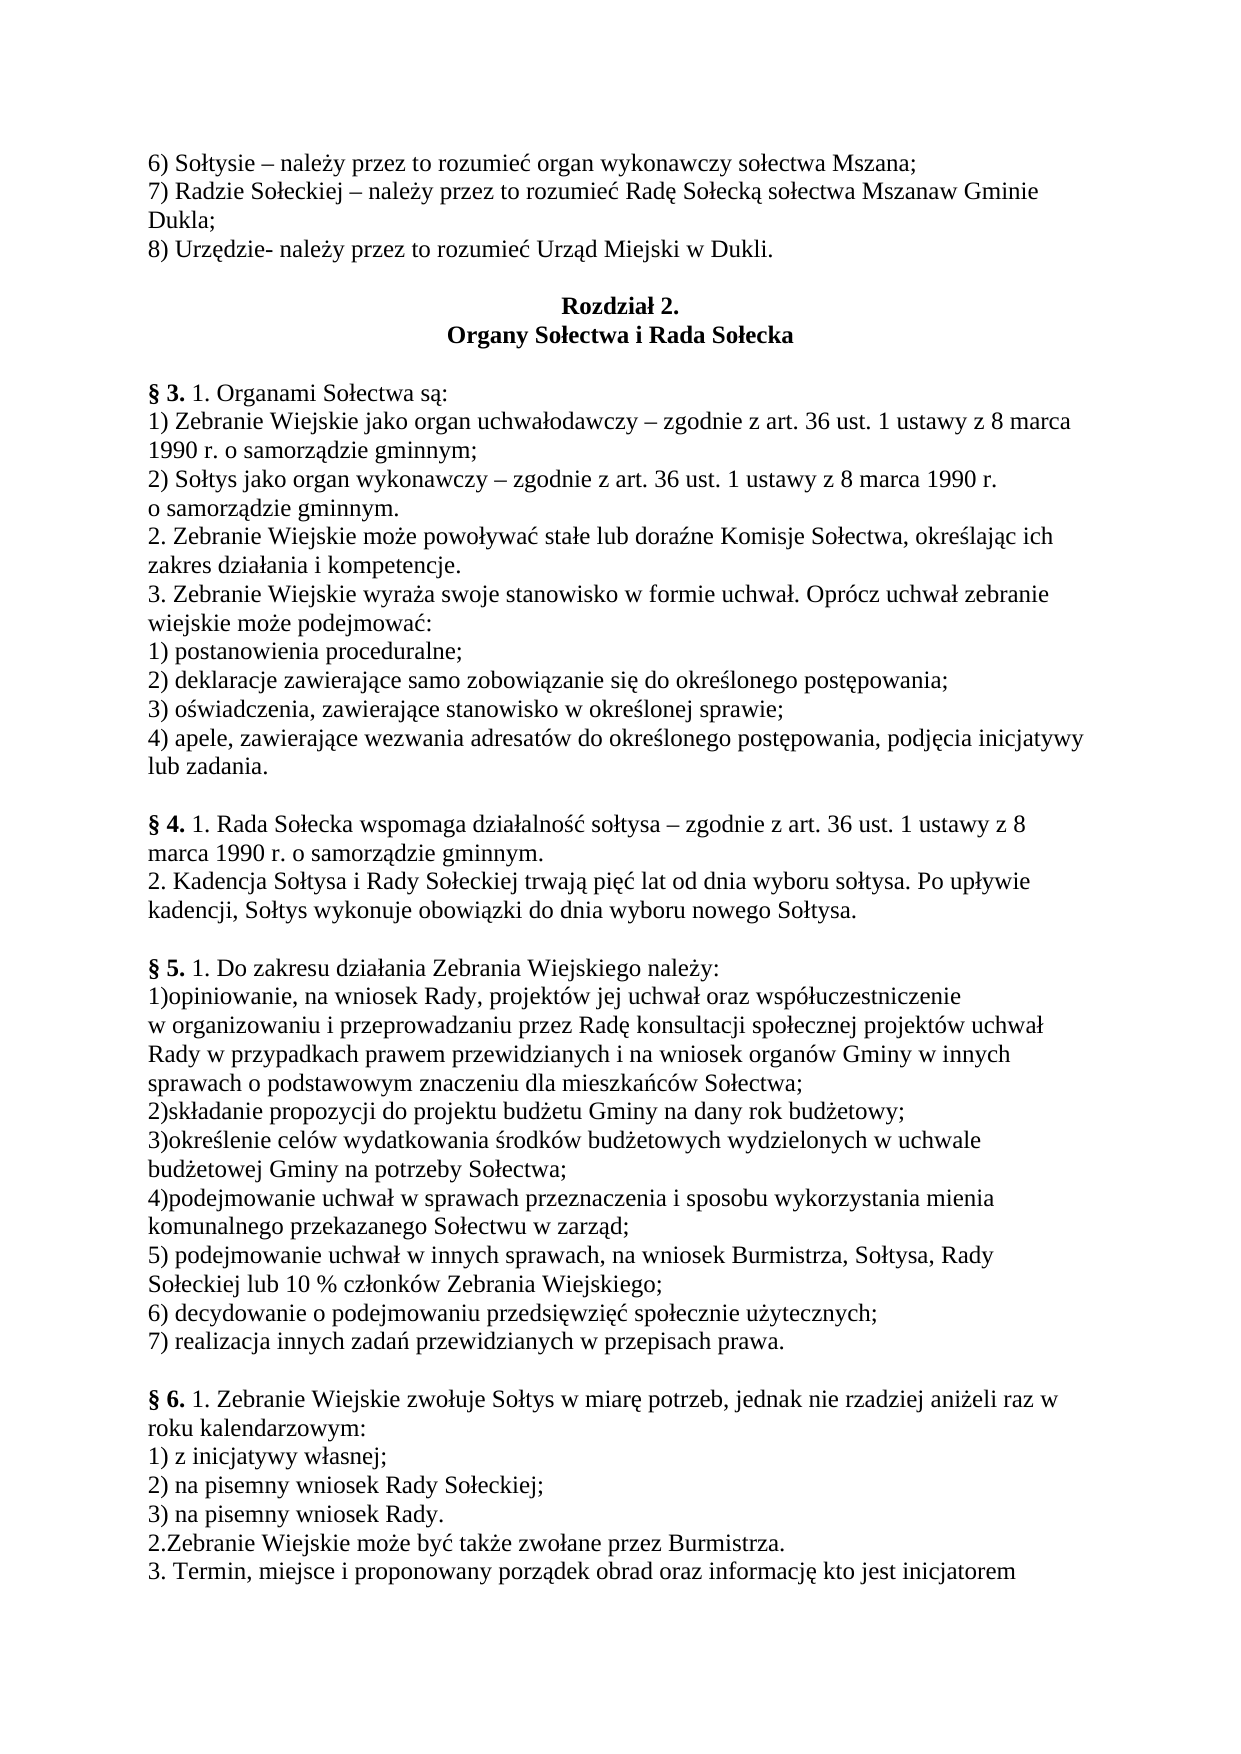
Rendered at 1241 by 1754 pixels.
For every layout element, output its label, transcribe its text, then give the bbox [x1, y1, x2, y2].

text 3. Zebranie Wiejskie wyraża swoje stanowisko w formie uchwał. Oprócz uchwał zebranie wiejskie może podejmować: [148, 579, 1093, 636]
text 1) postanowienia proceduralne; [148, 636, 1093, 665]
text § 6. 1. Zebranie Wiejskie zwołuje Sołtys w miarę potrzeb, jednak nie rzadziej aniżeli raz w roku kalendarzowym: 1) z inicjatywy własnej; [148, 1384, 1093, 1470]
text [148, 148, 1093, 234]
text 3) oświadczenia, zawierające stanowisko w określonej sprawie; [148, 694, 1093, 723]
text Rozdział 2. Organy Sołectwa i Rada Sołecka [148, 263, 1093, 349]
text 6) decydowanie o podejmowaniu przedsięwzięć społecznie użytecznych; [148, 1298, 1093, 1326]
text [148, 1528, 1093, 1585]
text 7) realizacja innych zadań przewidzianych w przepisach prawa. [148, 1326, 1093, 1355]
text § 3. 1. Organami Sołectwa są: [148, 349, 1093, 406]
text 3) na pisemny wniosek Rady. [148, 1499, 1093, 1528]
text 2)składanie propozycji do projektu budżetu Gminy na dany rok budżetowy; 3)określenie celów wydatkowania środków budżetowych wydzielonych w uchwale budżetowej Gminy na potrzeby Sołectwa; [148, 1096, 1093, 1183]
text § 5. 1. Do zakresu działania Zebrania Wiejskiego należy: [148, 953, 1093, 981]
text § 4. 1. Rada Sołecka wspomaga działalność sołtysa – zgodnie z art. 36 ust. 1 ustawy z 8 marca 1990 r. o samorządzie gminnym. [148, 809, 1093, 866]
text 1) Zebranie Wiejskie jako organ uchwałodawczy – zgodnie z art. 36 ust. 1 ustawy z 8 marca 1990 r. o samorządzie gminnym; [148, 406, 1093, 464]
text 2) na pisemny wniosek Rady Sołeckiej; [148, 1470, 1093, 1499]
text 5) podejmowanie uchwał w innych sprawach, na wniosek Burmistrza, Sołtysa, Rady Sołeckiej lub 10 % członków Zebrania Wiejskiego; [148, 1240, 1093, 1298]
text 2) Sołtys jako organ wykonawczy – zgodnie z art. 36 ust. 1 ustawy z 8 marca 1990 r. o samorządzie gminnym. [148, 464, 1093, 521]
text 4) apele, zawierające wezwania adresatów do określonego postępowania, podjęcia inicjatywy lub zadania. [148, 723, 1093, 780]
text 1)opiniowanie, na wniosek Rady, projektów jej uchwał oraz współuczestniczenie w organizowaniu i przeprowadzaniu przez Radę konsultacji społecznej projektów uchwał Rady w przypadkach prawem przewidzianych i na wniosek organów Gminy w innych sprawach o podstawowym znaczeniu dla mieszkańców Sołectwa; [148, 981, 1093, 1096]
text 2. Zebranie Wiejskie może powoływać stałe lub doraźne Komisje Sołectwa, określając ich zakres działania i kompetencje. [148, 521, 1093, 579]
text 4)podejmowanie uchwał w sprawach przeznaczenia i sposobu wykorzystania mienia komunalnego przekazanego Sołectwu w zarząd; [148, 1183, 1093, 1240]
text 2. Kadencja Sołtysa i Rady Sołeckiej trwają pięć lat od dnia wyboru sołtysa. Po upływie kadencji, Sołtys wykonuje obowiązki do dnia wyboru nowego Sołtysa. [148, 866, 1093, 924]
text 2) deklaracje zawierające samo zobowiązanie się do określonego postępowania; [148, 665, 1093, 694]
text 8) Urzędzie- należy przez to rozumieć Urząd Miejski w Dukli. [148, 234, 1093, 263]
